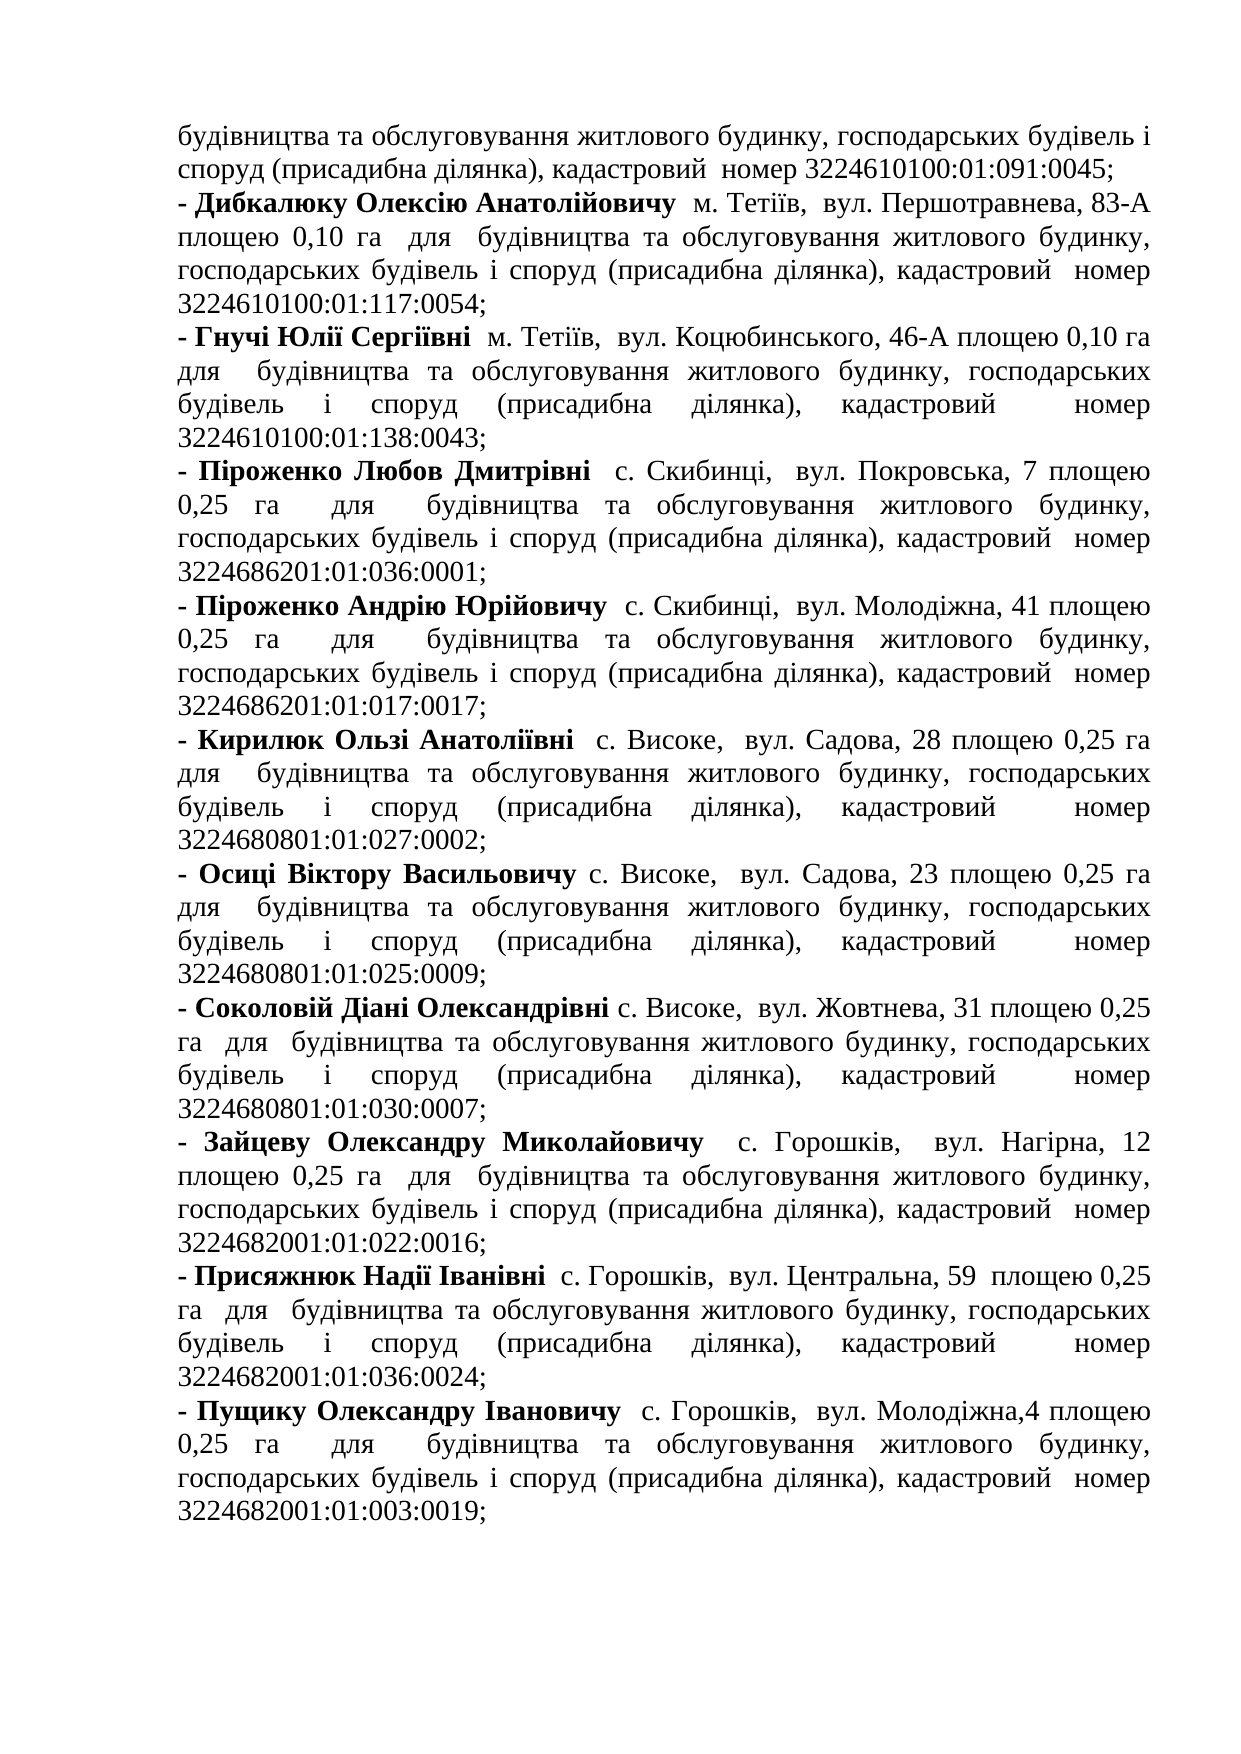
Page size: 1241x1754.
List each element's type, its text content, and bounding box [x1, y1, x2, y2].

text - Піроженко Андрію Юрійовичу с. Скибинці, вул. Молодіжна, 41 площею 0,25 га для будівництва та обслуговування житлового будинку, господарських будівель і споруд (присадибна ділянка), кадастровий номер 3224686201:01:017:0017; [177, 588, 1152, 722]
text - Дибкалюку Олексію Анатолійовичу м. Тетіїв, вул. Першотравнева, 83-А площею 0,10 га для будівництва та обслуговування житлового будинку, господарських будівель і споруд (присадибна ділянка), кадастровий номер 3224610100:01:117:0054; [177, 185, 1152, 319]
text - Кирилюк Ользі Анатоліївні с. Високе, вул. Садова, 28 площею 0,25 га для будівництва та обслуговування житлового будинку, господарських будівель і споруд (присадибна ділянка), кадастровий номер 3224680801:01:027:0002; [177, 722, 1152, 856]
text - Осиці Віктору Васильовичу с. Високе, вул. Садова, 23 площею 0,25 га для будівництва та обслуговування житлового будинку, господарських будівель і споруд (присадибна ділянка), кадастровий номер 3224680801:01:025:0009; [177, 856, 1152, 990]
text - Пущику Олександру Івановичу с. Горошків, вул. Молодіжна,4 площею 0,25 га для будівництва та обслуговування житлового будинку, господарських будівель і споруд (присадибна ділянка), кадастровий номер 3224682001:01:003:0019; [177, 1393, 1152, 1527]
text - Гнучі Юлії Сергіївні м. Тетіїв, вул. Коцюбинського, 46-А площею 0,10 га для будівництва та обслуговування житлового будинку, господарських будівель і споруд (присадибна ділянка), кадастровий номер 3224610100:01:138:0043; [177, 319, 1152, 453]
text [177, 118, 1152, 185]
text - Зайцеву Олександру Миколайовичу с. Горошків, вул. Нагірна, 12 площею 0,25 га для будівництва та обслуговування житлового будинку, господарських будівель і споруд (присадибна ділянка), кадастровий номер 3224682001:01:022:0016; [177, 1124, 1152, 1258]
text - Присяжнюк Надії Іванівні с. Горошків, вул. Центральна, 59 площею 0,25 га для будівництва та обслуговування житлового будинку, господарських будівель і споруд (присадибна ділянка), кадастровий номер 3224682001:01:036:0024; [177, 1258, 1152, 1393]
text - Соколовій Діані Олександрівні с. Високе, вул. Жовтнева, 31 площею 0,25 га для будівництва та обслуговування житлового будинку, господарських будівель і споруд (присадибна ділянка), кадастровий номер 3224680801:01:030:0007; [177, 990, 1152, 1124]
text - Піроженко Любов Дмитрівні с. Скибинці, вул. Покровська, 7 площею 0,25 га для будівництва та обслуговування житлового будинку, господарських будівель і споруд (присадибна ділянка), кадастровий номер 3224686201:01:036:0001; [177, 453, 1152, 588]
